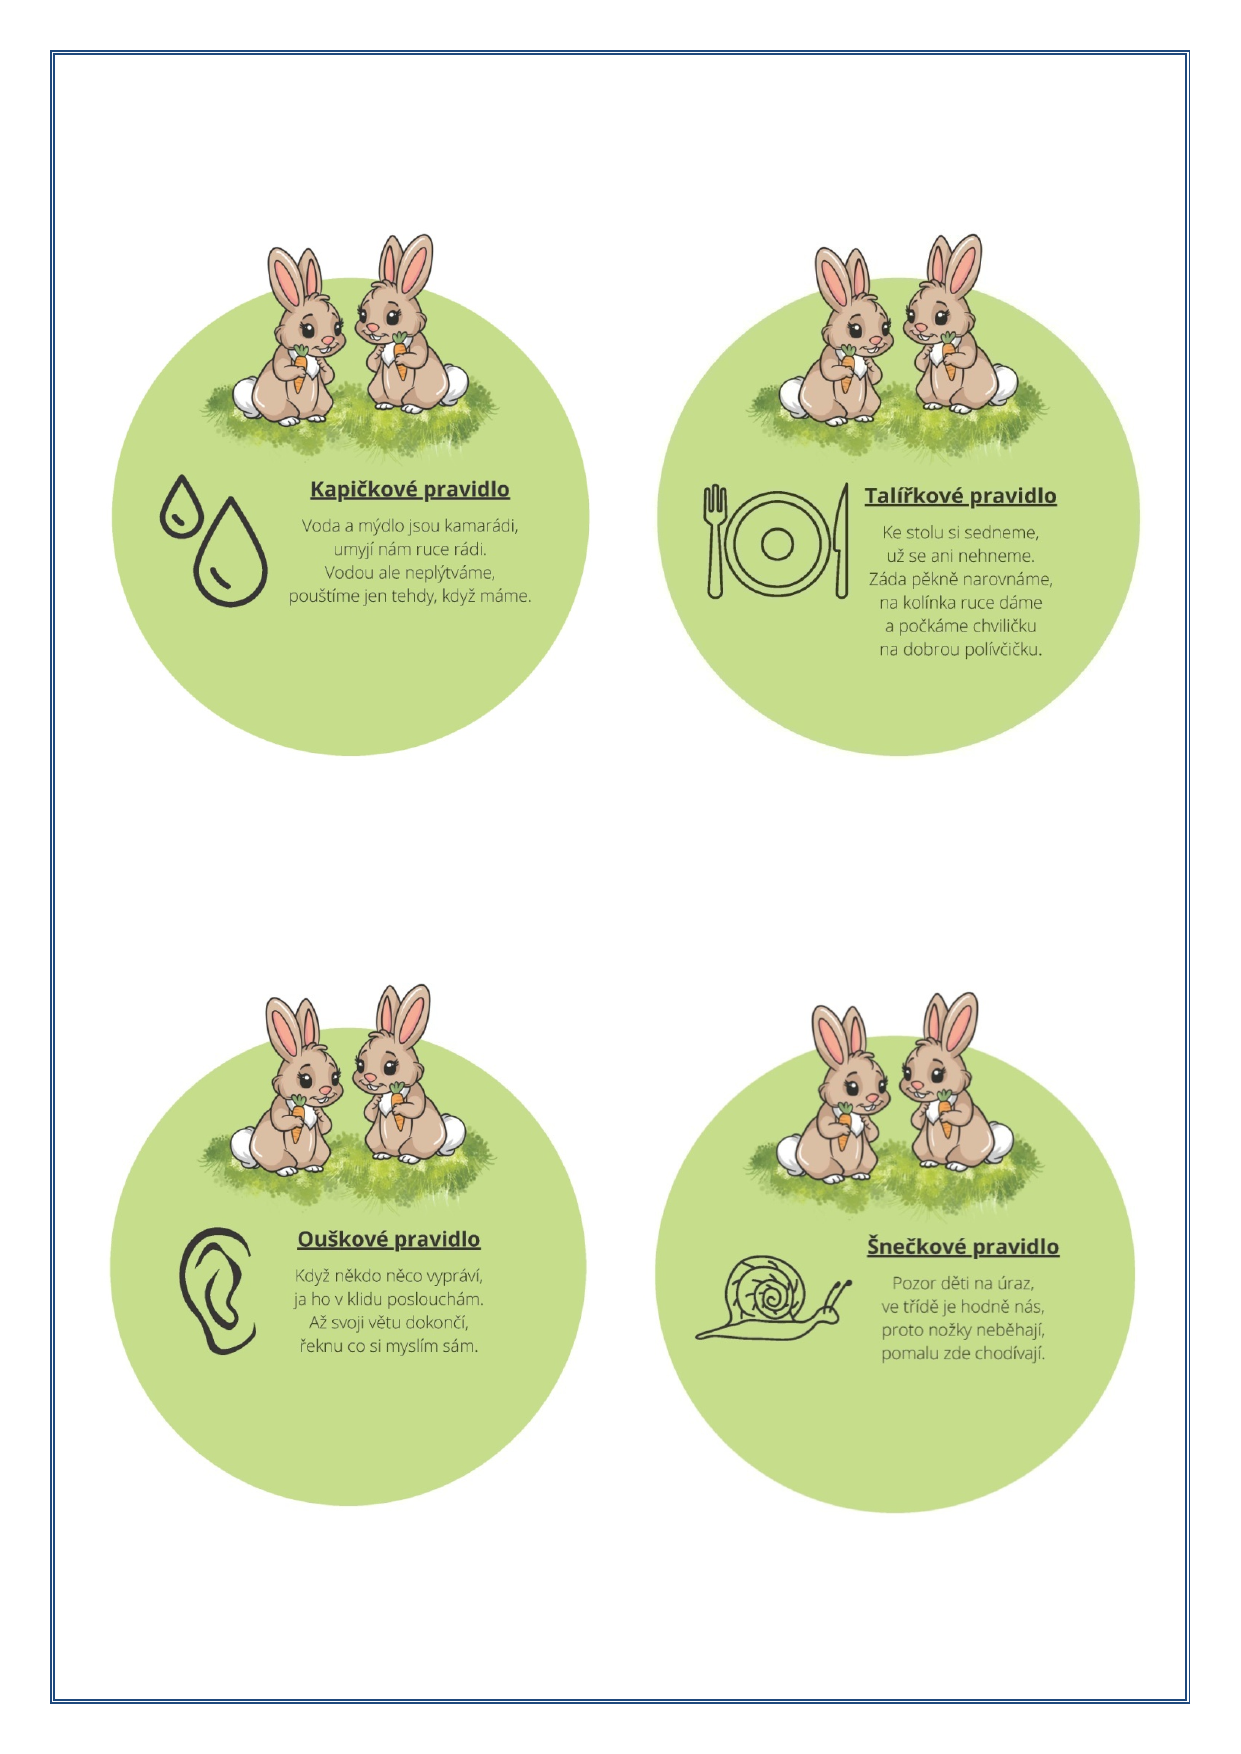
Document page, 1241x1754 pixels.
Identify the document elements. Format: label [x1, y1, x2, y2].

picture [98, 912, 598, 1622]
picture [643, 920, 1147, 1629]
picture [100, 162, 601, 872]
picture [645, 162, 1152, 872]
